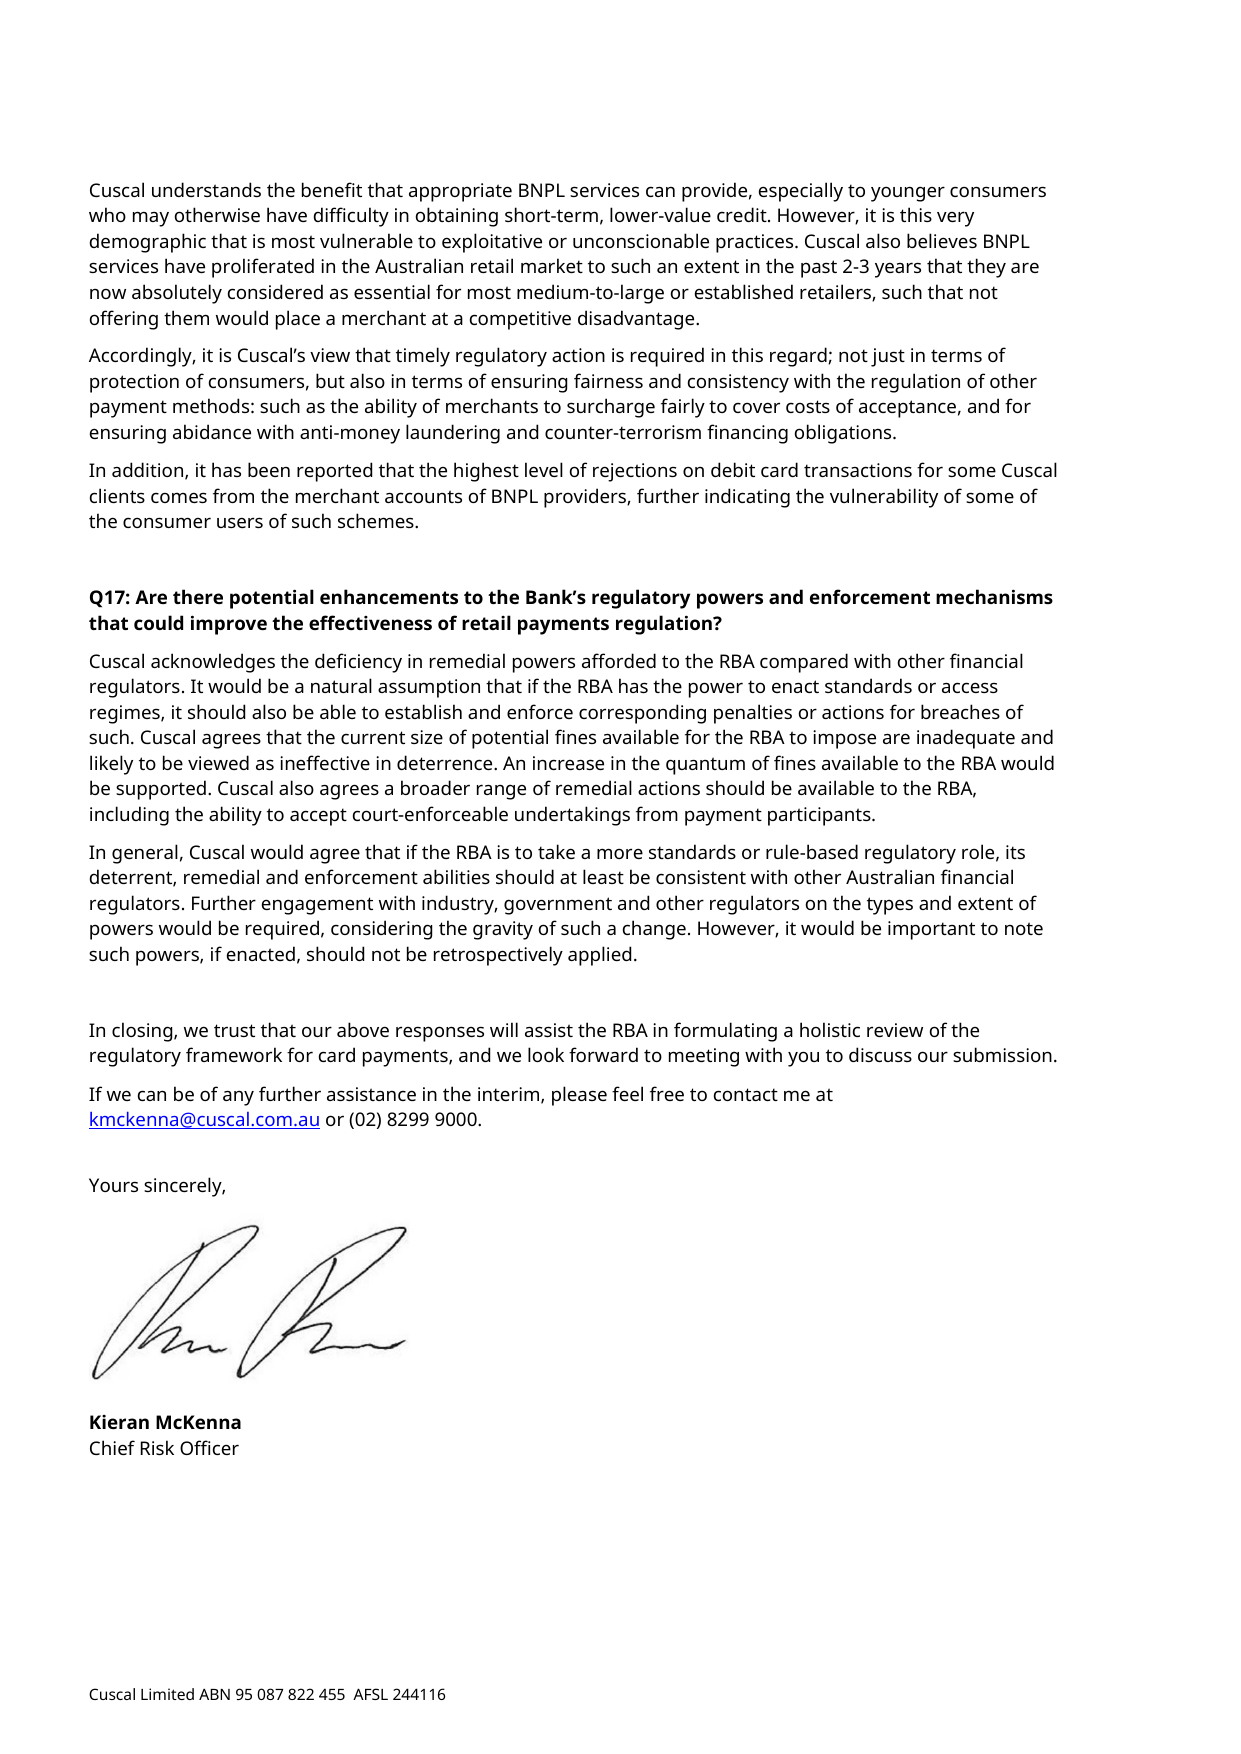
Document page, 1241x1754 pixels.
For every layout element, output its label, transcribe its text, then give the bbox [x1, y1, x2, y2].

text If we can be of any further assistance in the interim, please feel free to contact me at kmckenna@cuscal.com.au or (02) 8299 9000. [89, 1081, 1063, 1160]
text Cuscal understands the benefit that appropriate BNPL services can provide, especially to younger consumers who may otherwise have difficulty in obtaining short-term, lower-value credit. However, it is this very demographic that is most vulnerable to exploitative or unconscionable practices. Cuscal also believes BNPL services have proliferated in the Australian retail market to such an extent in the past 2-3 years that they are now absolutely considered as essential for most medium-to-large or established retailers, such that not offering them would place a merchant at a competitive disadvantage. [89, 177, 1063, 330]
text Yours sincerely, [89, 1173, 1063, 1198]
text Kieran McKenna [89, 1409, 1063, 1435]
text Cuscal acknowledges the deficiency in remedial powers afforded to the RBA compared with other financial regulators. It would be a natural assumption that if the RBA has the power to enact standards or access regimes, it should also be able to establish and enforce corresponding penalties or actions for breaches of such. Cuscal agrees that the current size of potential fines available for the RBA to impose are inadequate and likely to be viewed as ineffective in deterrence. An increase in the quantum of fines available to the RBA would be supported. Cuscal also agrees a broader range of remedial actions should be available to the RBA, including the ability to accept court-enforceable undertakings from payment participants. [89, 648, 1063, 827]
text In general, Cuscal would agree that if the RBA is to take a more standards or rule-based regulatory role, its deterrent, remedial and enforcement abilities should at least be consistent with other Australian financial regulators. Further engagement with industry, government and other regulators on the types and extent of powers would be required, considering the gravity of such a change. However, it would be important to note such powers, if enacted, should not be retrospectively applied. [89, 839, 1063, 967]
text In addition, it has been reported that the highest level of rejections on debit card transactions for some Cuscal clients comes from the merchant accounts of BNPL providers, further indicating the vulnerability of some of the consumer users of such schemes. [89, 457, 1063, 534]
picture [88, 1198, 472, 1410]
text Chief Risk Officer [89, 1435, 1063, 1460]
text In closing, we trust that our above responses will assist the RBA in formulating a holistic review of the regulatory framework for card payments, and we look forward to meeting with you to discuss our submission. [89, 1017, 1063, 1068]
text Accordingly, it is Cuscal’s view that timely regulatory action is required in this regard; not just in terms of protection of consumers, but also in terms of ensuring fairness and consistency with the regulation of other payment methods: such as the ability of merchants to surcharge fairly to cover costs of acceptance, and for ensuring abidance with anti-money laundering and counter-terrorism financing obligations. [89, 343, 1063, 445]
text Q17: Are there potential enhancements to the Bank’s regulatory powers and enforcement mechanisms that could improve the effectiveness of retail payments regulation? [89, 584, 1063, 636]
